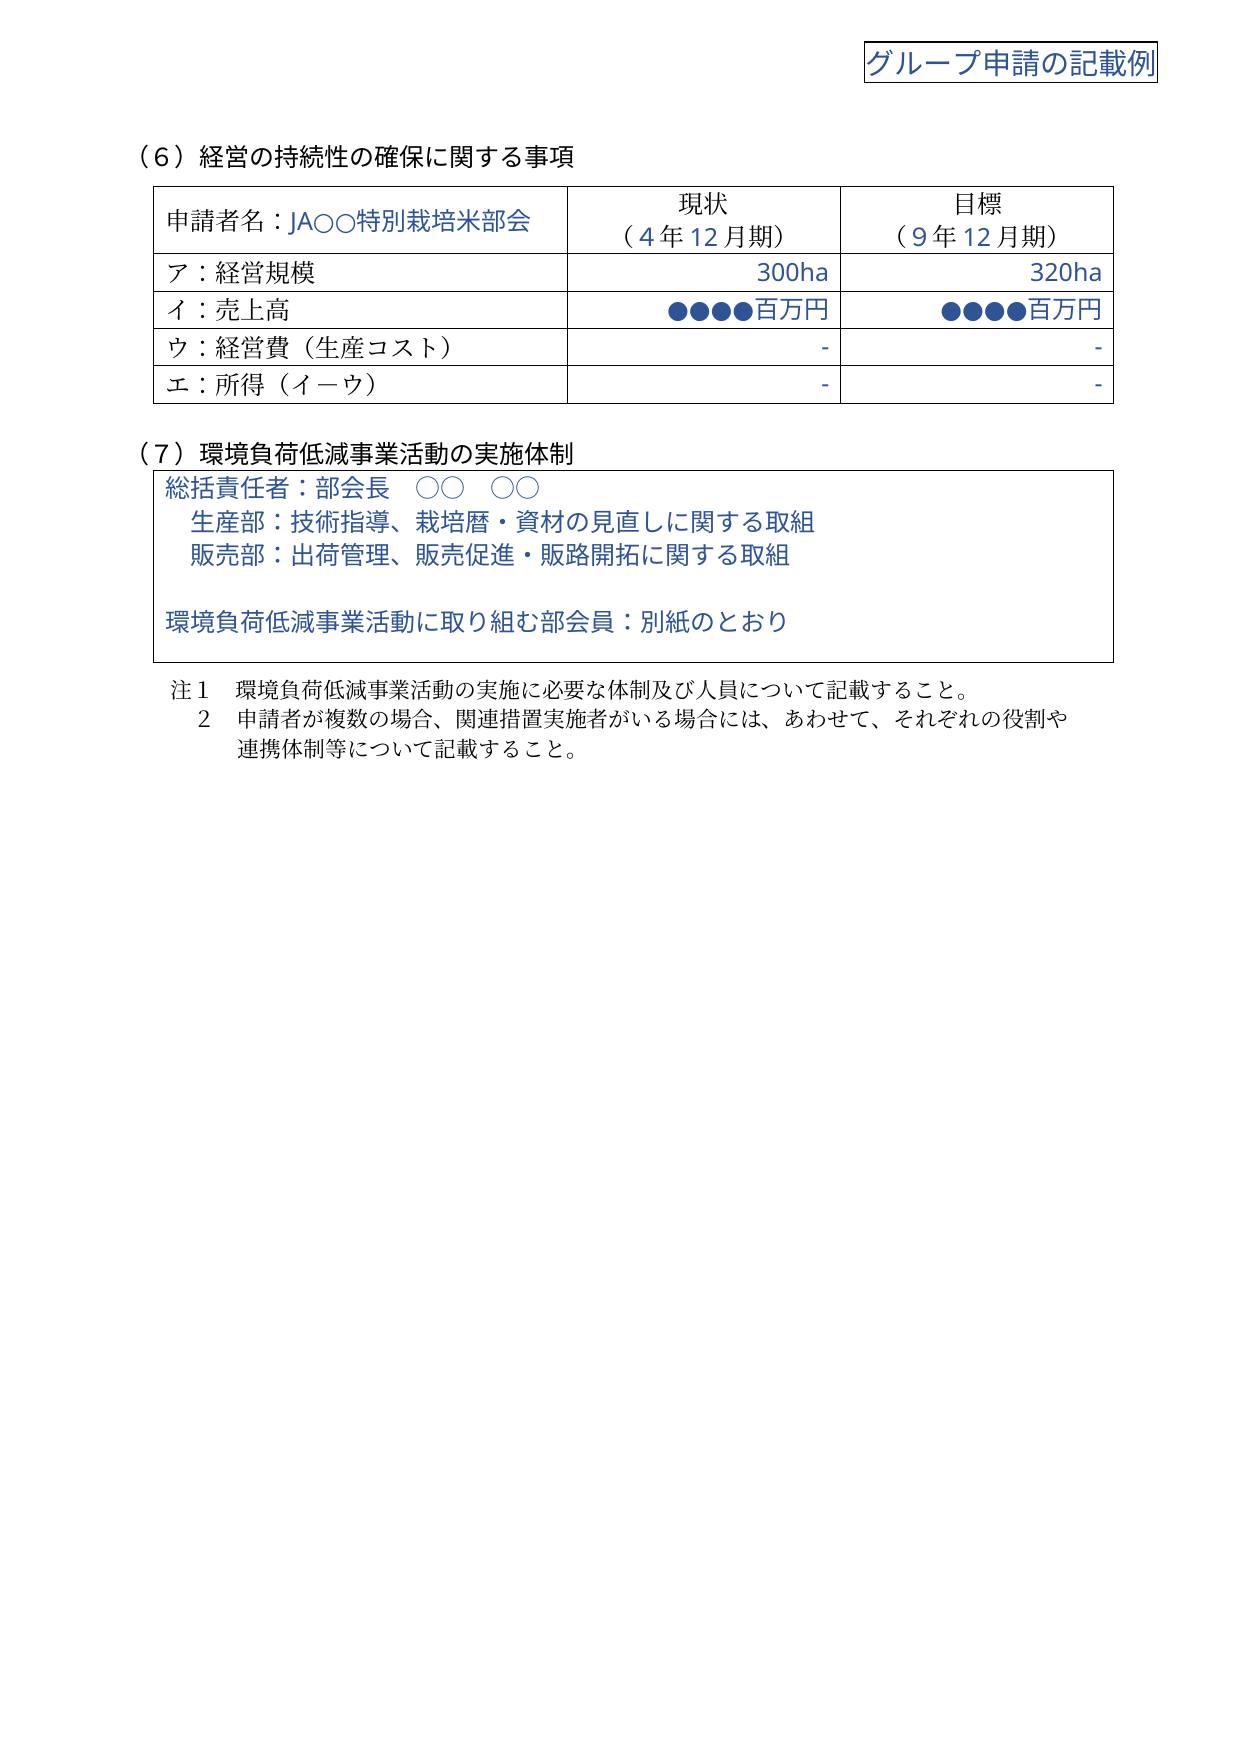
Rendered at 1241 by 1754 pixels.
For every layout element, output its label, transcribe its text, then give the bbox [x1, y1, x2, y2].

table_cell ●●●●百万円 [568, 292, 840, 328]
text （６）経営の持続性の確保に関する事項 [124, 140, 1107, 173]
table_cell イ：売上高 [154, 292, 567, 328]
table_cell - [841, 366, 1113, 402]
table_cell 300ha [568, 254, 840, 291]
table_cell - [568, 329, 840, 365]
table_header 申請者名：JA○○特別栽培米部会 [154, 187, 567, 253]
table_cell - [568, 366, 840, 402]
text 連携体制等について記載すること。 [216, 734, 1107, 763]
table_header 目標 （９年12月期） [841, 187, 1113, 253]
text （７）環境負荷低減事業活動の実施体制 [124, 437, 1107, 470]
table_cell エ：所得（イ－ウ） [154, 366, 567, 402]
text 注１ 環境負荷低減事業活動の実施に必要な体制及び人員について記載すること。 [170, 675, 1107, 704]
table_header 現状 （４年12月期） [568, 187, 840, 253]
table_header 総括責任者：部会長 ○○ ○○ 生産部：技術指導、栽培暦・資材の見直しに関する取組 販売部：出荷管理、販売促進・販路開拓に関する取組 環境負荷低減事業活動に取り組む部会員：別紙のとおり [154, 471, 1113, 662]
table_cell 320ha [841, 254, 1113, 291]
table_cell ●●●●百万円 [841, 292, 1113, 328]
table_cell ウ：経営費（生産コスト） [154, 329, 567, 365]
table_cell - [841, 329, 1113, 365]
table_cell ア：経営規模 [154, 254, 567, 291]
text ２ 申請者が複数の場合、関連措置実施者がいる場合には、あわせて、それぞれの役割や [193, 704, 1107, 734]
